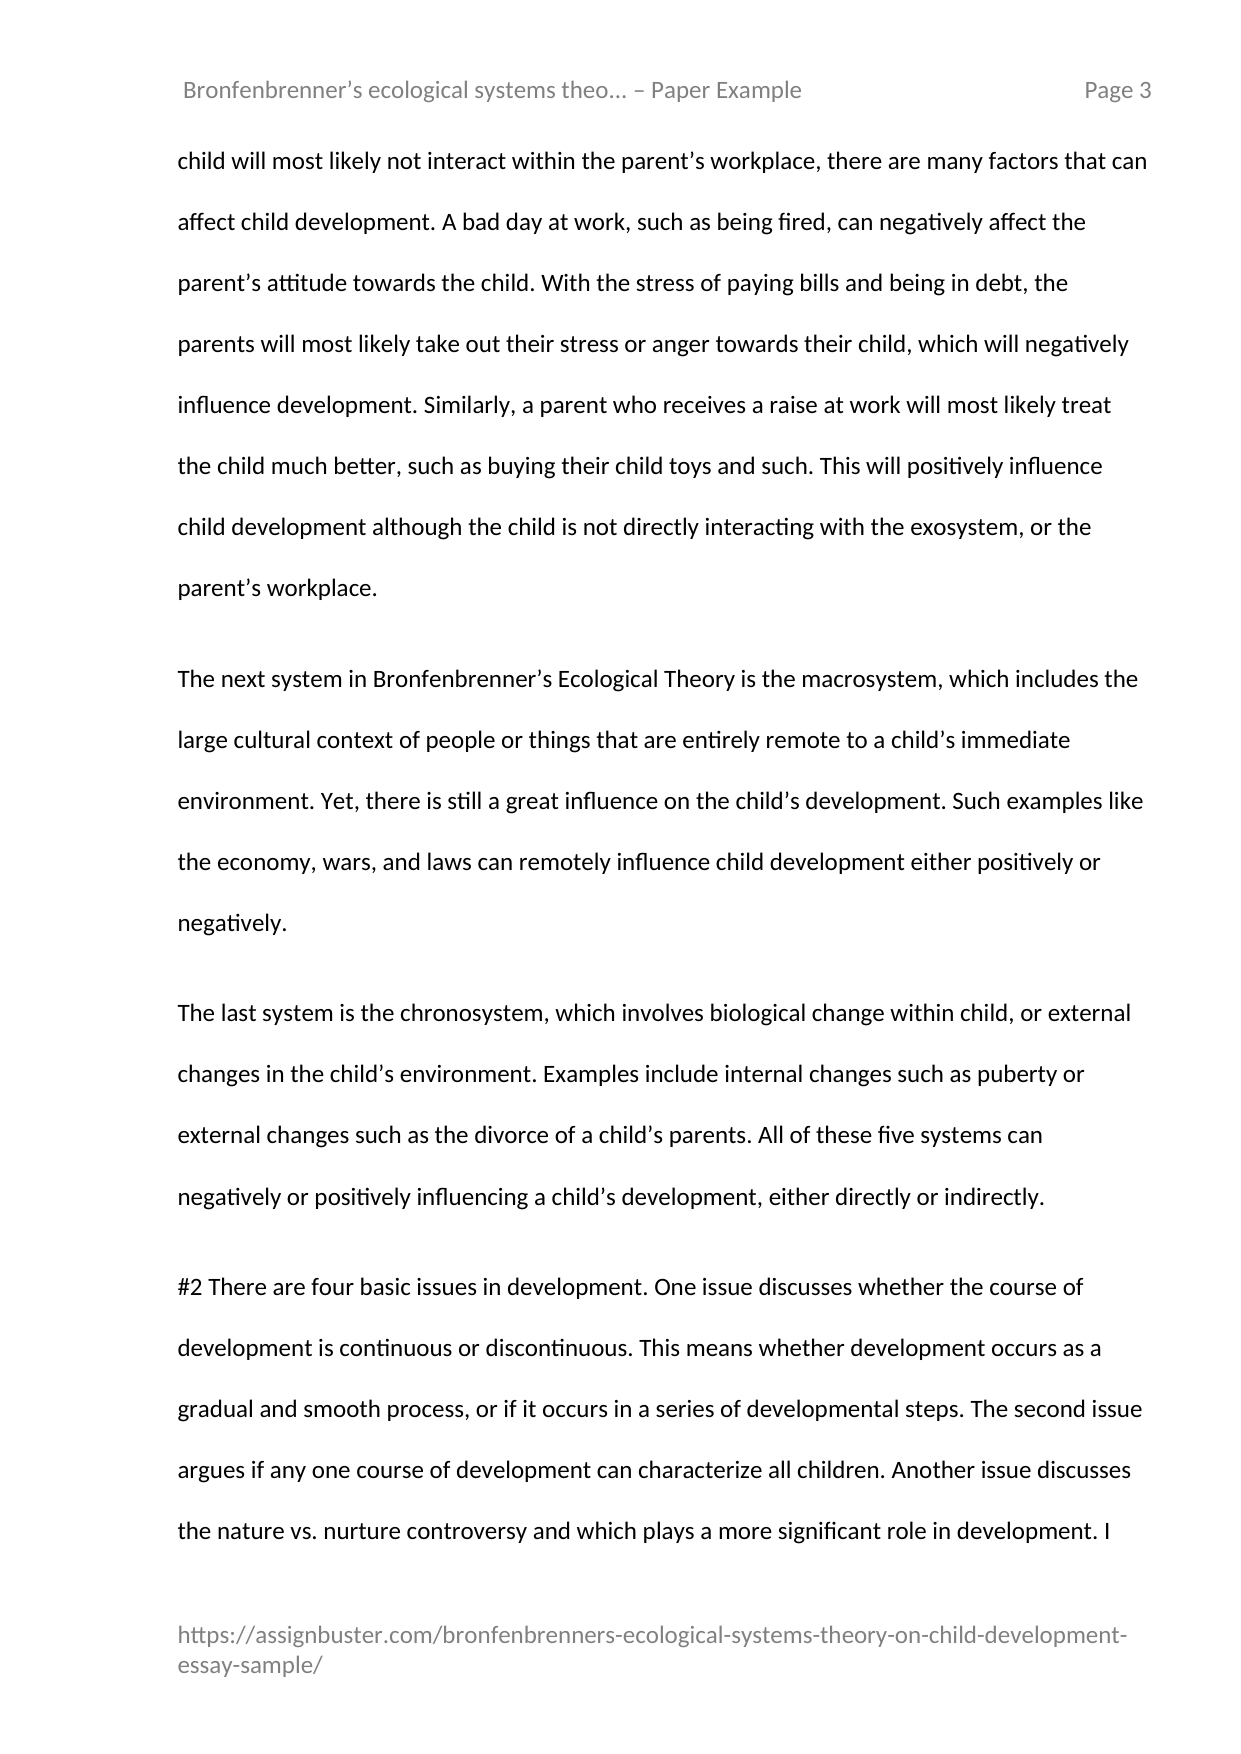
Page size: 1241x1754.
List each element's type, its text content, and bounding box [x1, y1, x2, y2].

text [177, 145, 1152, 603]
text The last system is the chronosystem, which involves biological change within child, or external changes in the child’s environment. Examples include internal changes such as puberty or external changes such as the divorce of a child’s parents. All of these five systems can negatively or positively influencing a child’s development, either directly or indirectly. [177, 997, 1152, 1211]
text The next system in Bronfenbrenner’s Ecological Theory is the macrosystem, which includes the large cultural context of people or things that are entirely remote to a child’s immediate environment. Yet, there is still a great influence on the child’s development. Such examples like the economy, wars, and laws can remotely influence child development either positively or negatively. [177, 663, 1152, 937]
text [177, 1271, 1152, 1546]
